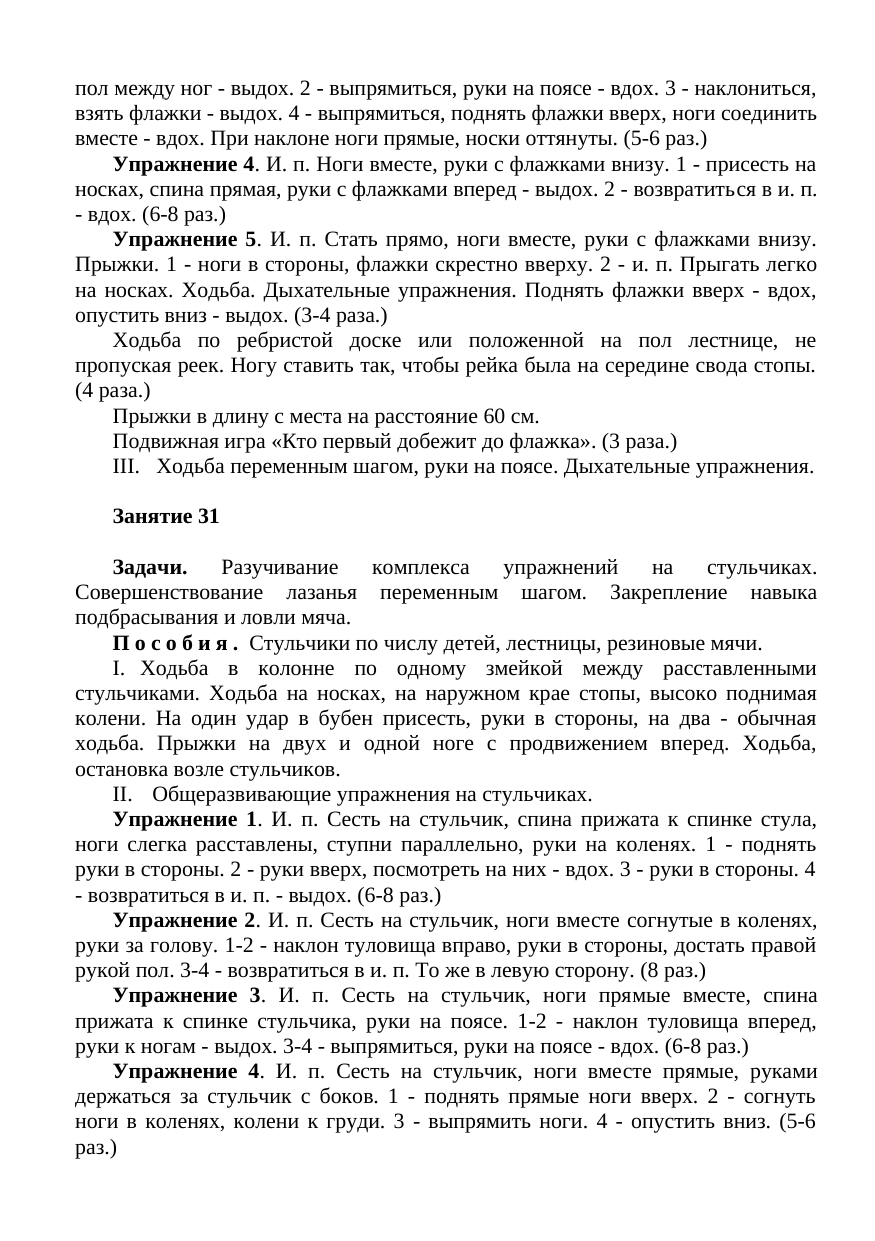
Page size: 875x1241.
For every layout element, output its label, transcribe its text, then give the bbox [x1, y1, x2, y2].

text Упражнение 5. И. п. Стать прямо, ноги вместе, руки с флажками внизу. Прыжки. 1 - ноги в стороны, флажки скрестно вверху. 2 - и. п. Прыгать легко на носках. Ходьба. Дыхательные упражнения. Поднять флажки вверх - вдох, опустить вниз - выдох. (3-4 раза.) [75, 226, 818, 327]
list Общеразвивающие упражнения на стульчиках. [75, 781, 818, 806]
text Ходьба по ребристой доске или положенной на пол лестнице, не пропуская реек. Ногу ставить так, чтобы рейка была на середине свода стопы. (4 раза.) [75, 327, 818, 403]
text Упражнение 2. И. п. Сесть на стульчик, ноги вместе согнутые в коленях, руки за голову. 1-2 - наклон туловища вправо, руки в стороны, достать правой рукой пол. 3-4 - возвратиться в и. п. То же в левую сторону. (8 раз.) [75, 907, 818, 982]
text Занятие 31 [75, 503, 818, 529]
list Ходьба в колонне по одному змейкой между расставленными стульчиками. Ходьба на носках, на наружном крае стопы, высоко поднимая колени. На один удар в бубен присесть, руки в стороны, на два - обычная ходьба. Прыжки на двух и одной ноге с продвижением вперед. Ходьба, остановка возле стульчиков. [75, 655, 818, 781]
text Задачи. Разучивание комплекса упражнений на стульчиках. Совершенствование лазанья переменным шагом. Закрепление навыка подбрасывания и ловли мяча. [75, 554, 818, 629]
text Упражнение 1. И. п. Сесть на стульчик, спина прижата к спинке стула, ноги слегка расставлены, ступни параллельно, руки на коленях. 1 - поднять руки в стороны. 2 - руки вверх, посмотреть на них - вдох. 3 - руки в стороны. 4 - возвратиться в и. п. - выдох. (6-8 раз.) [75, 806, 818, 907]
text Упражнение 4. И. п. Сесть на стульчик, ноги вместе прямые, руками держаться за стульчик с боков. 1 - поднять прямые ноги вверх. 2 - согнуть ноги в коленях, колени к груди. 3 - выпрямить ноги. 4 - опустить вниз. (5-6 раз.) [75, 1058, 818, 1159]
list Ходьба переменным шагом, руки на поясе. Дыхательные упражнения. [75, 453, 818, 478]
text Упражнение 3. И. п. Сесть на стульчик, ноги прямые вместе, спина прижата к спинке стульчика, руки на поясе. 1-2 - наклон туловища вперед, руки к ногам - выдох. 3-4 - выпрямиться, руки на поясе - вдох. (6-8 раз.) [75, 982, 818, 1058]
text Прыжки в длину с места на расстояние 60 см. [75, 403, 818, 428]
text Пособия. Стульчики по числу детей, лестницы, резиновые мячи. [75, 629, 818, 655]
text Подвижная игра «Кто первый добежит до флажка». (3 раза.) [75, 428, 818, 453]
text Упражнение 4. И. п. Ноги вместе, руки с флажками внизу. 1 - присесть на носках, спина прямая, руки с флажками вперед - выдох. 2 - возвратиться в и. п. - вдох. (6-8 раз.) [75, 151, 818, 226]
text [75, 75, 818, 151]
